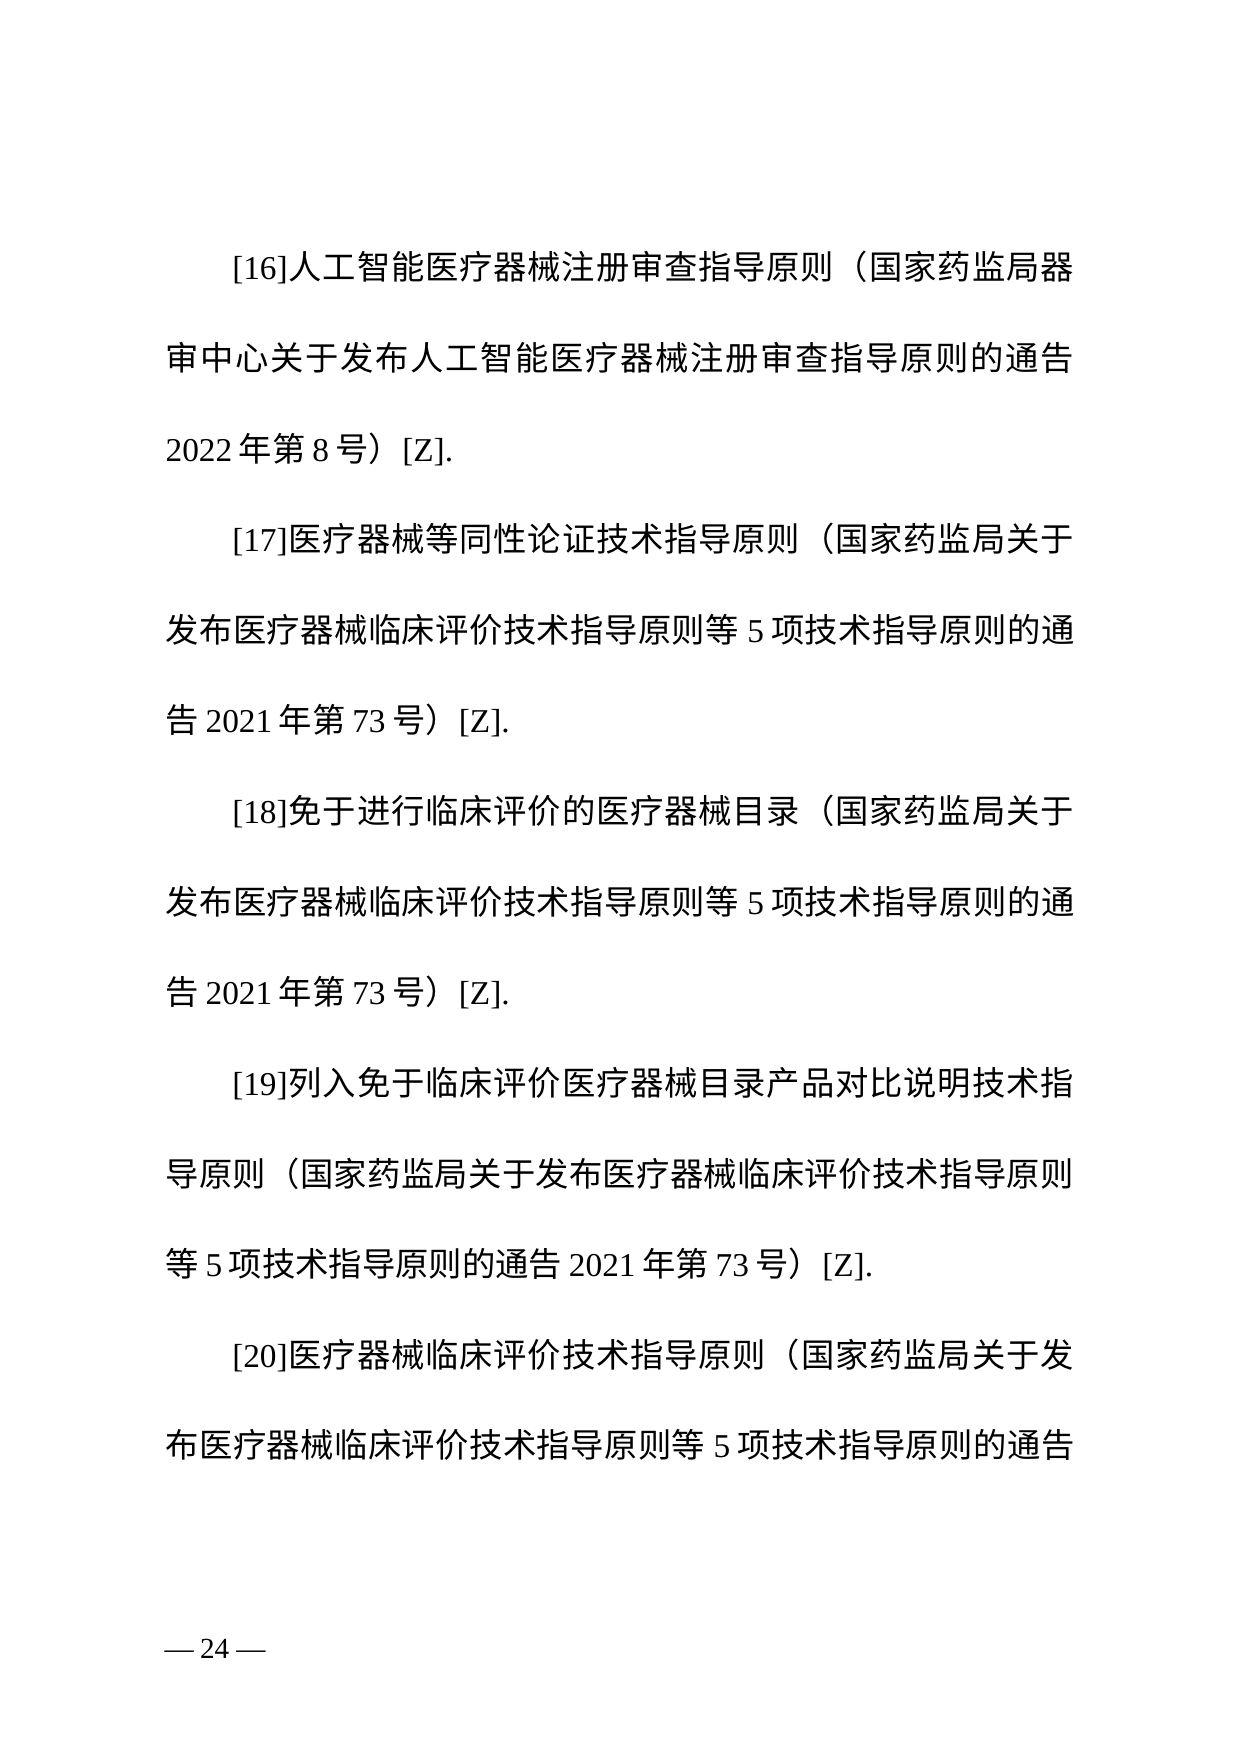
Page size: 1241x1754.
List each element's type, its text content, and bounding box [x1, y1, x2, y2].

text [165, 1307, 1075, 1489]
subtitle [18]免于进行临床评价的医疗器械目录（国家药监局关于发布医疗器械临床评价技术指导原则等5项技术指导原则的通告2021年第73号）[Z]. [165, 764, 1075, 1036]
subtitle [19]列入免于临床评价医疗器械目录产品对比说明技术指导原则（国家药监局关于发布医疗器械临床评价技术指导原则等5项技术指导原则的通告2021年第73号）[Z]. [165, 1036, 1075, 1307]
subtitle [17]医疗器械等同性论证技术指导原则（国家药监局关于发布医疗器械临床评价技术指导原则等5项技术指导原则的通告2021年第73号）[Z]. [165, 492, 1075, 764]
subtitle [16]人工智能医疗器械注册审查指导原则（国家药监局器审中心关于发布人工智能医疗器械注册审查指导原则的通告2022年第8号）[Z]. [165, 220, 1075, 492]
